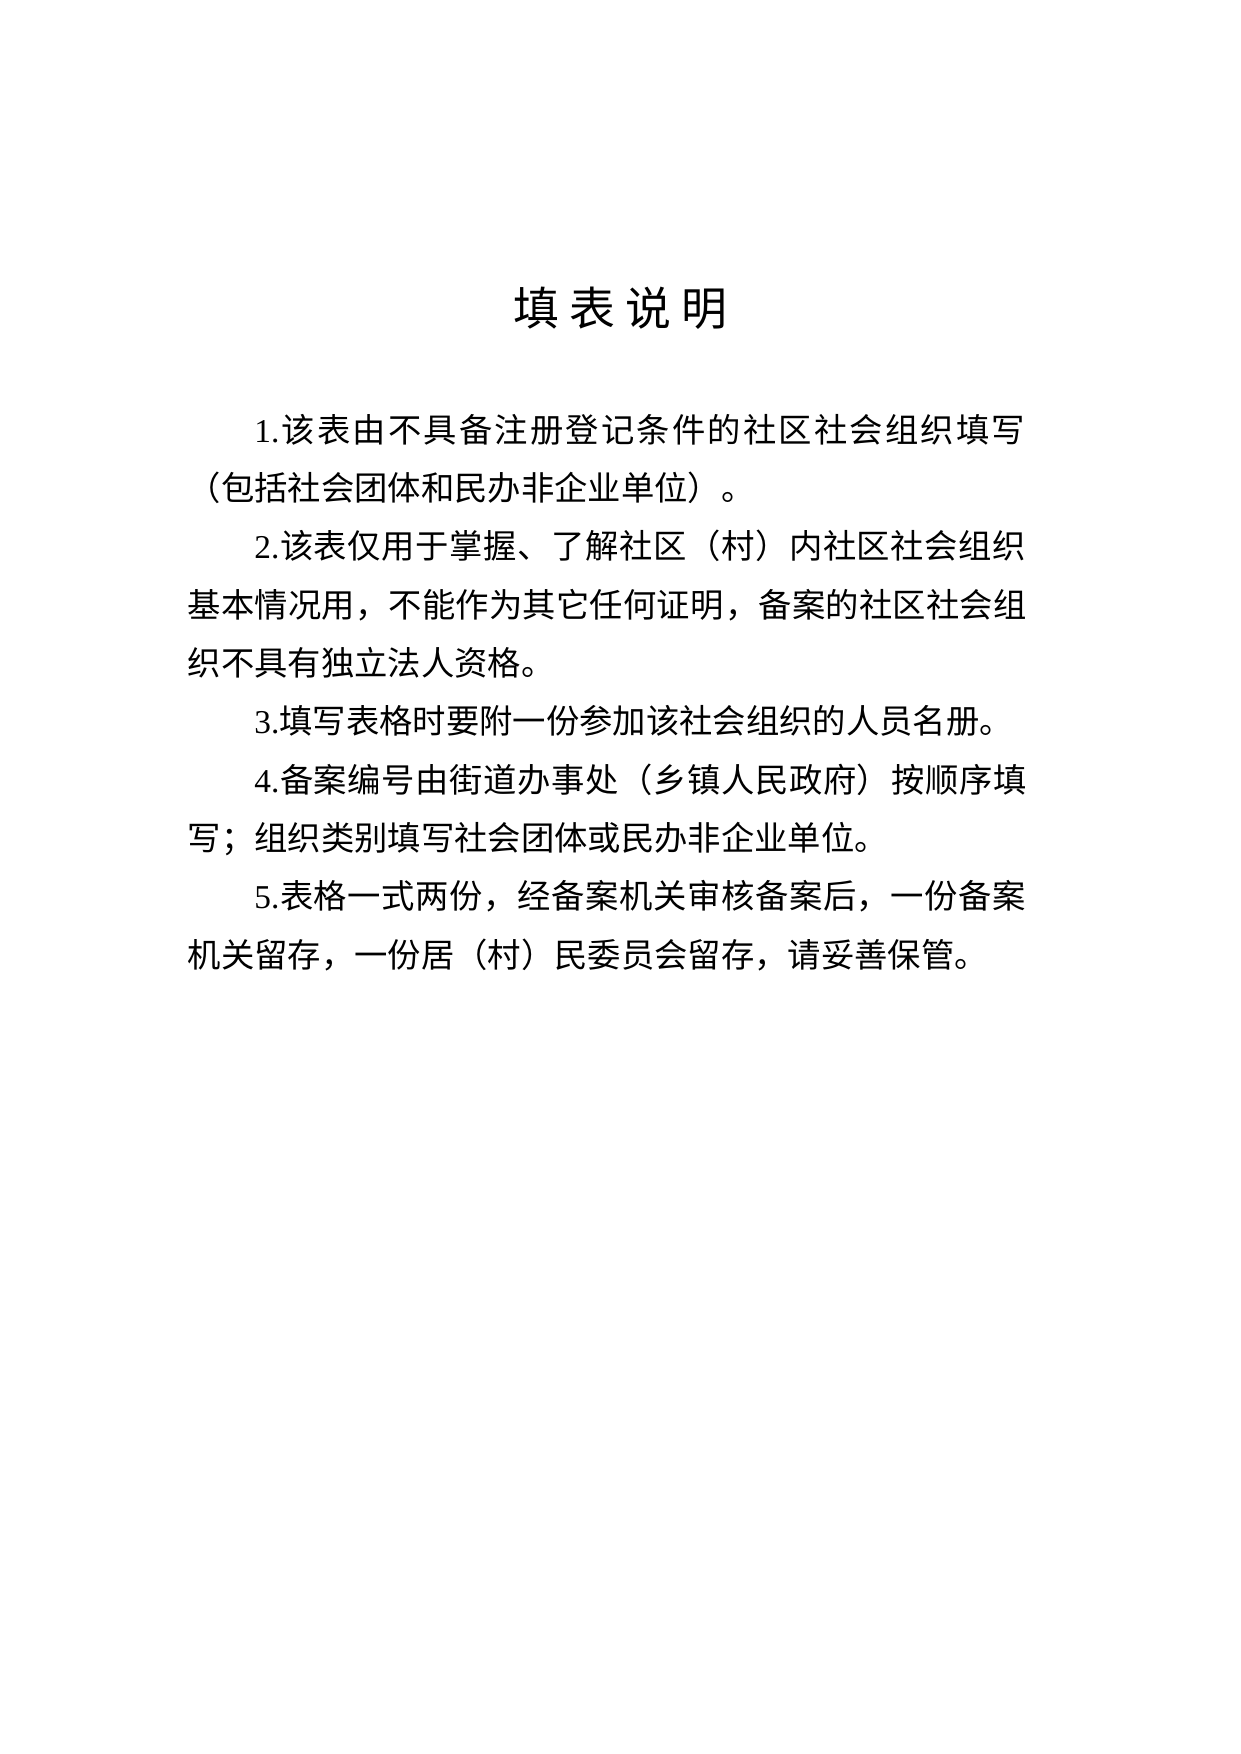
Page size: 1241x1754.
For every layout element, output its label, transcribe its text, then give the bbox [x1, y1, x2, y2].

text 填 表 说 明 [187, 279, 1053, 337]
list 3.填写表格时要附一份参加该社会组织的人员名册。 [187, 687, 1027, 745]
list 2.该表仅用于掌握、了解社区（村）内社区社会组织基本情况用，不能作为其它任何证明，备案的社区社会组织不具有独立法人资格。 [187, 512, 1027, 687]
list 4.备案编号由街道办事处（乡镇人民政府）按顺序填写；组织类别填写社会团体或民办非企业单位。 [187, 745, 1027, 862]
list 1.该表由不具备注册登记条件的社区社会组织填写（包括社会团体和民办非企业单位）。 [187, 395, 1027, 512]
list 5.表格一式两份，经备案机关审核备案后，一份备案机关留存，一份居（村）民委员会留存，请妥善保管。 [187, 862, 1027, 979]
